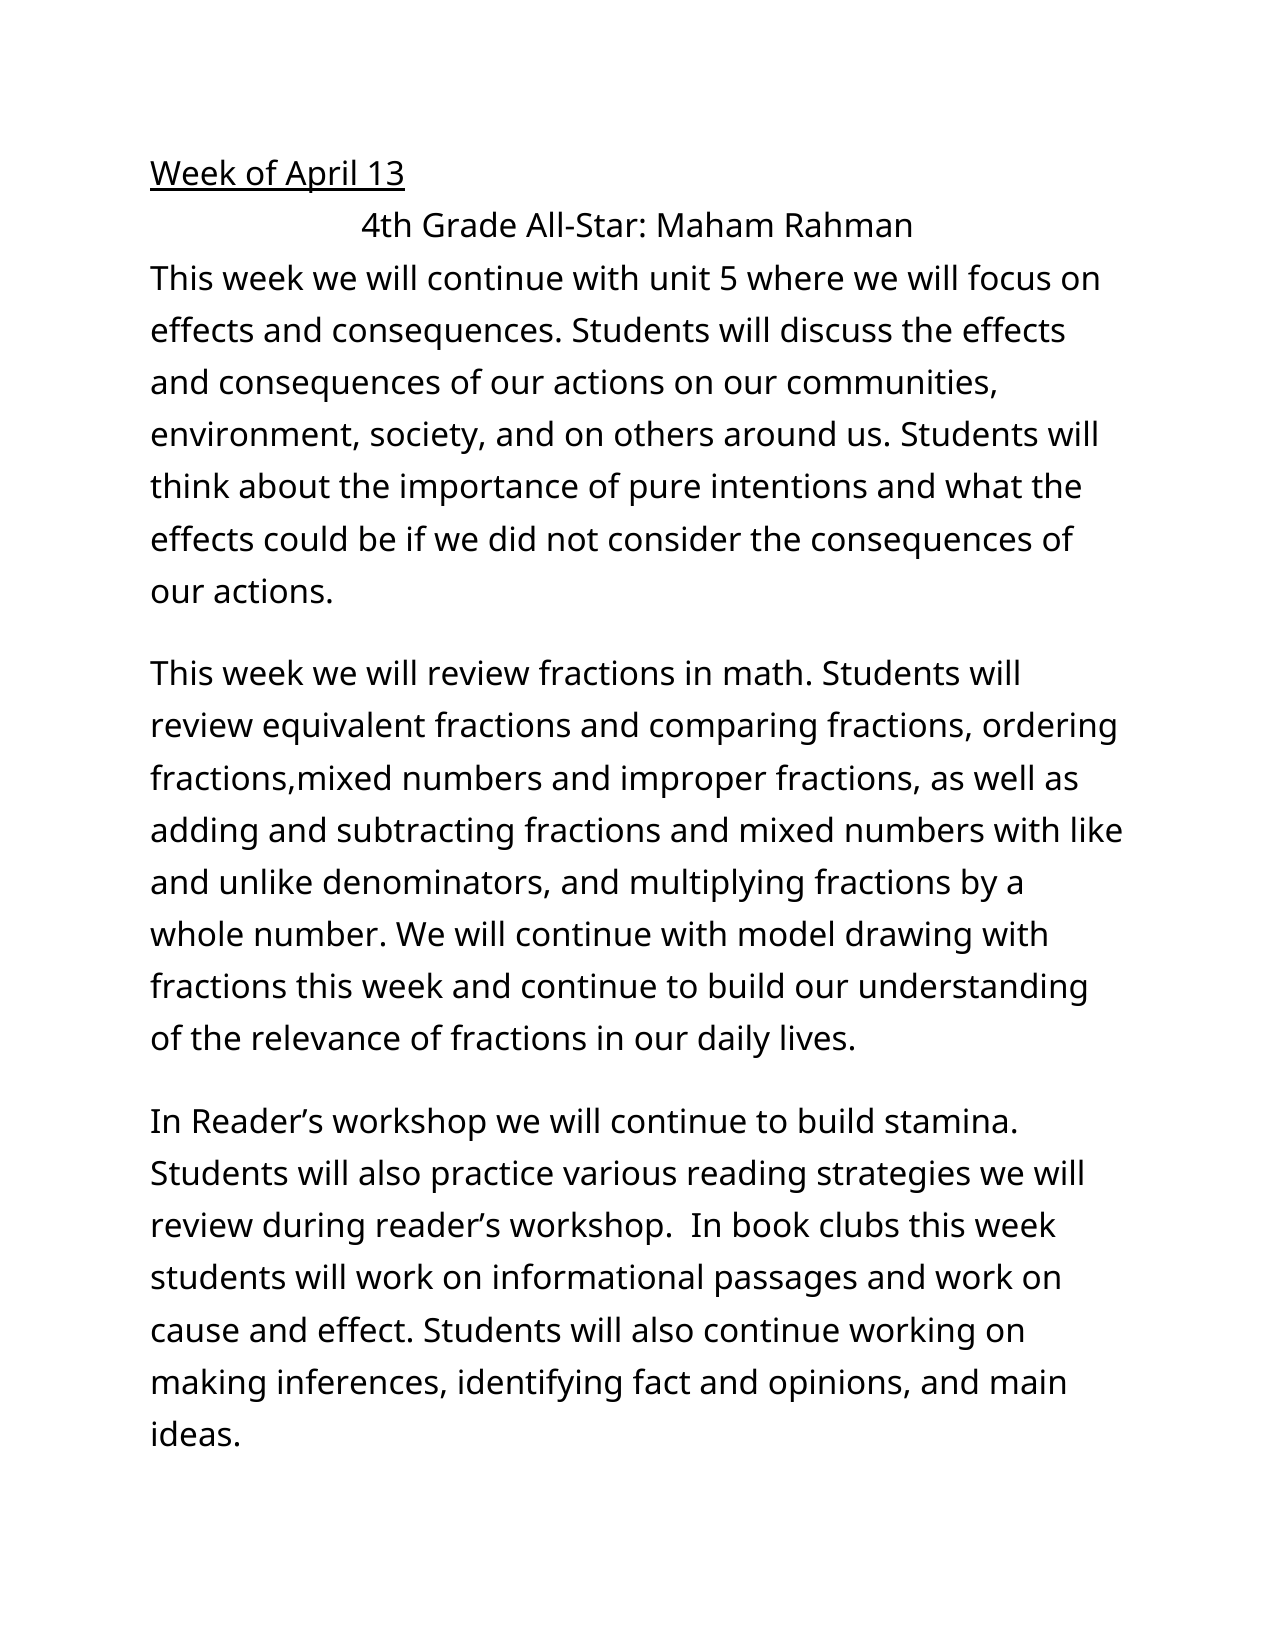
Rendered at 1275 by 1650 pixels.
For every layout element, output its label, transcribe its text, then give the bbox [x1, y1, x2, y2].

text This week we will review fractions in math. Students will review equivalent fractions and comparing fractions, ordering fractions,mixed numbers and improper fractions, as well as adding and subtracting fractions and mixed numbers with like and unlike denominators, and multiplying fractions by a whole number. We will continue with model drawing with fractions this week and continue to build our understanding of the relevance of fractions in our daily lives. [150, 650, 1125, 1061]
text This week we will continue with unit 5 where we will focus on effects and consequences. Students will discuss the effects and consequences of our actions on our communities, environment, society, and on others around us. Students will think about the importance of pure intentions and what the effects could be if we did not consider the consequences of our actions. [150, 254, 1125, 613]
text In Reader’s workshop we will continue to build stamina. Students will also practice various reading strategies we will review during reader’s workshop. In book clubs this week students will work on informational passages and work on cause and effect. Students will also continue working on making inferences, identifying fact and opinions, and main ideas. [150, 1098, 1125, 1456]
text Week of April 13 [150, 150, 1125, 195]
text 4th Grade All-Star: Maham Rahman [150, 202, 1125, 248]
